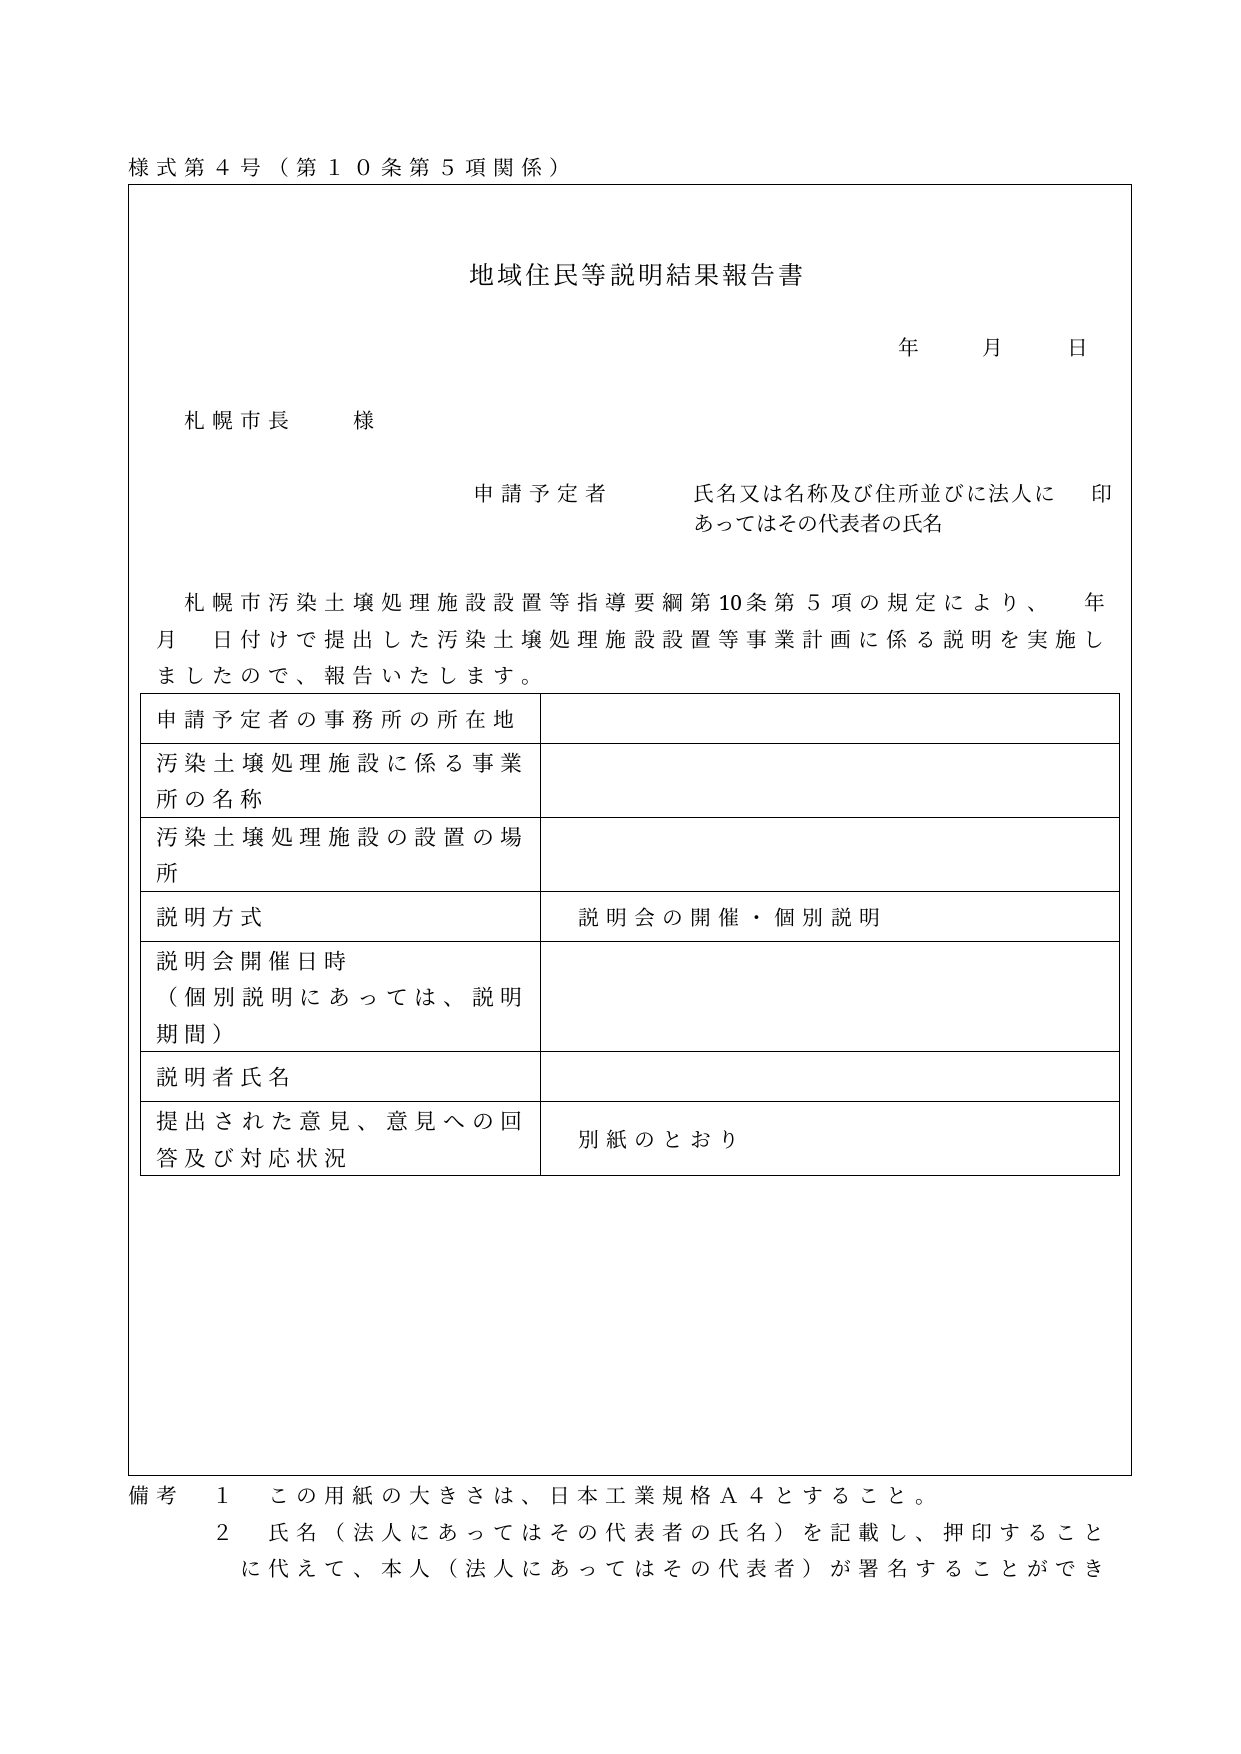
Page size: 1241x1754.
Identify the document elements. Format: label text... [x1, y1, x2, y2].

text 様式第４号（第１０条第５項関係） [128, 148, 1112, 184]
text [203, 1513, 1112, 1586]
table_header 地域住民等説明結果報告書 年 月 日 札幌市長 様 申請予定者 印 札幌市汚染土壌処理施設設置等指導要綱第10条第５項の規定により、 年 月 日付けで提出した汚染土壌処理施設設置等事業計画に係る説明を実施しましたので、報告いたします。 [129, 185, 1131, 1475]
text 備考 １ この用紙の大きさは、日本工業規格Ａ４とすること。 [128, 1476, 1112, 1513]
